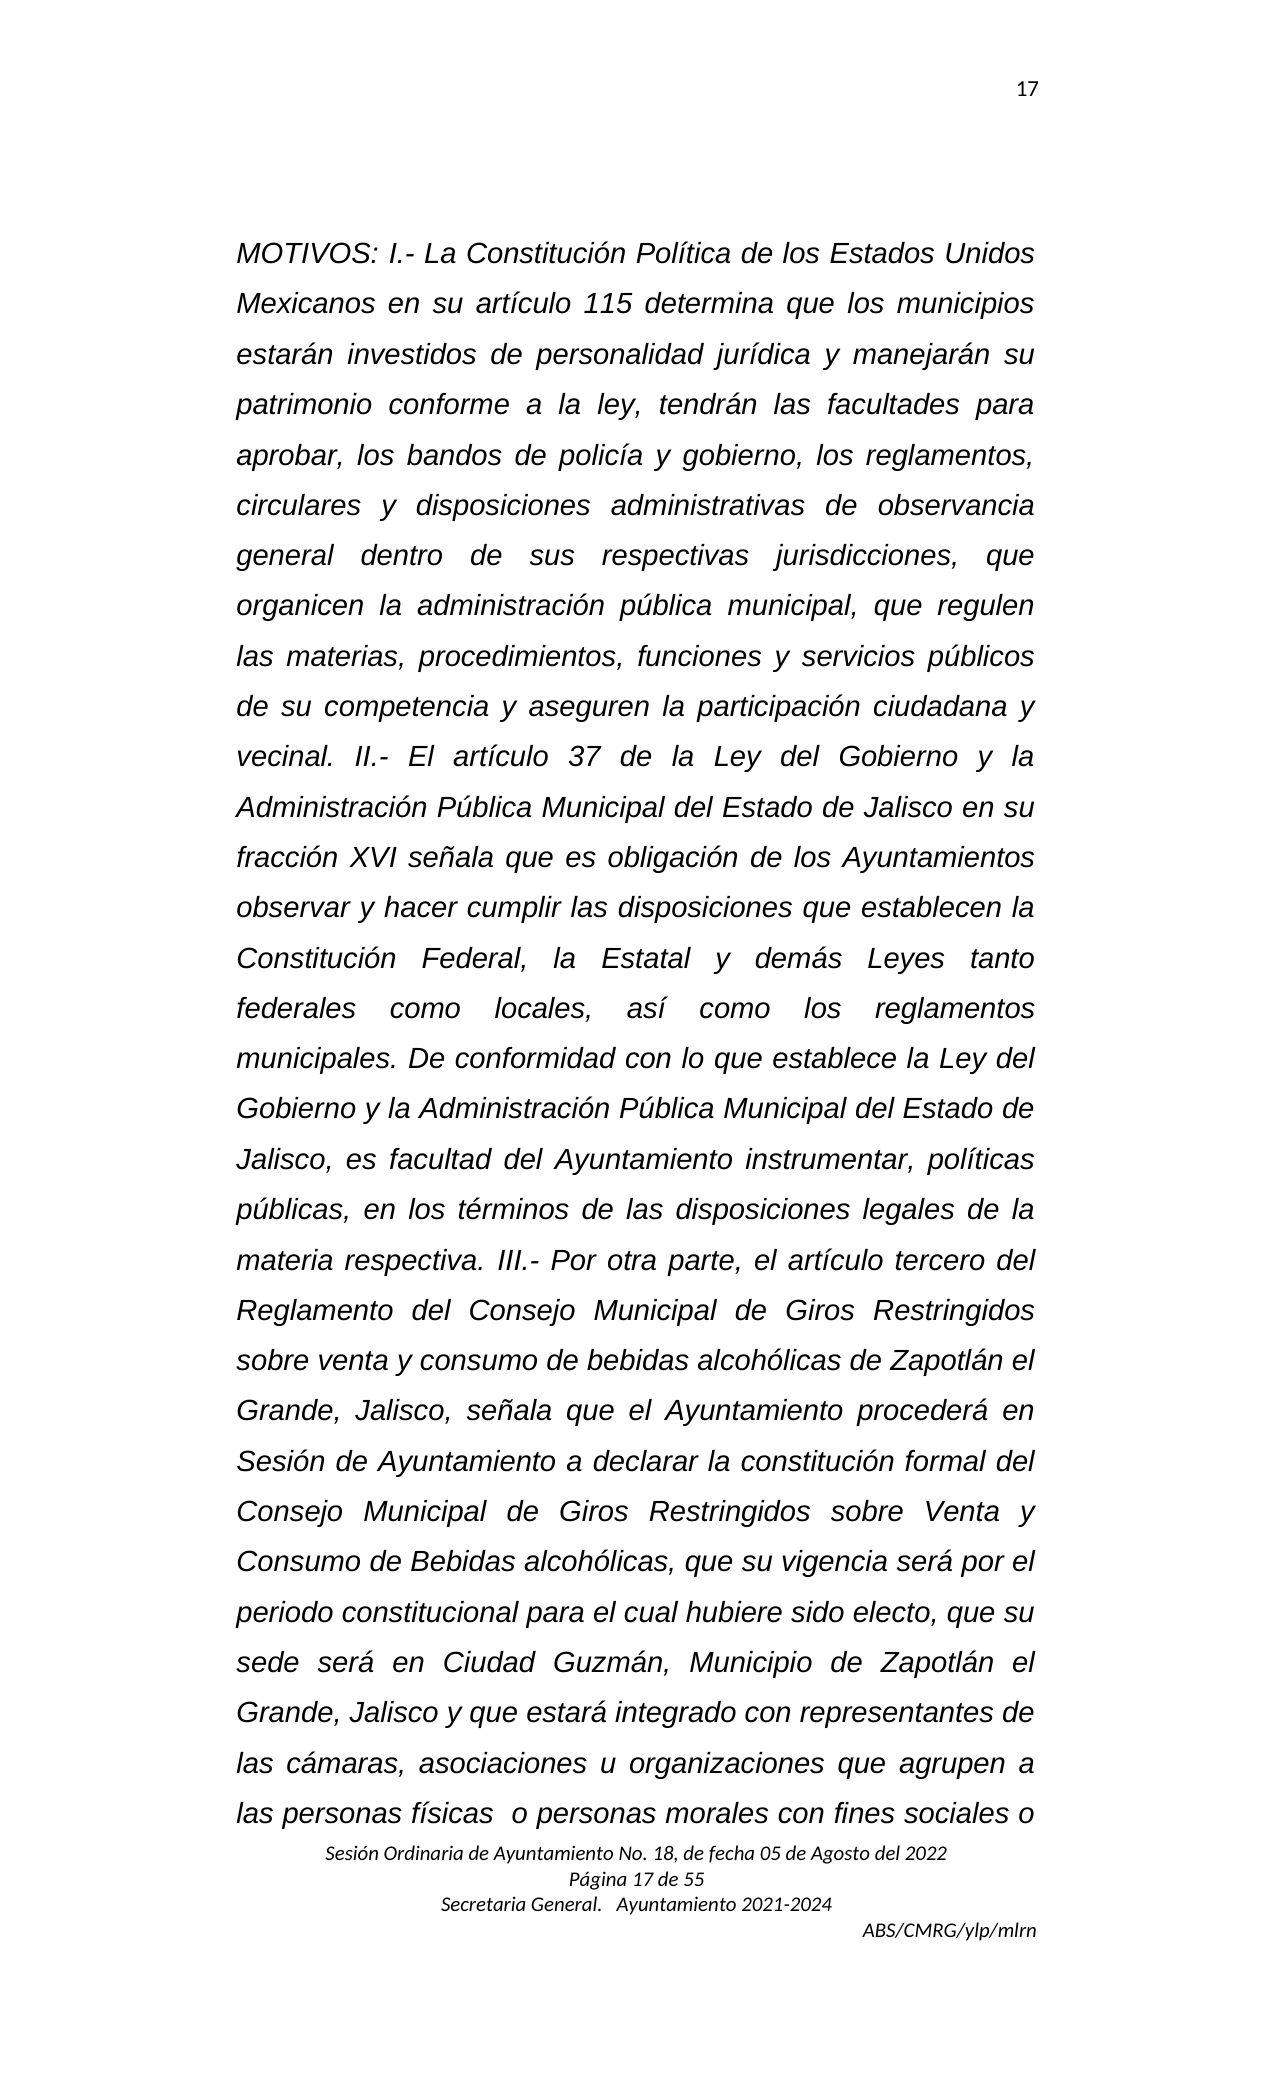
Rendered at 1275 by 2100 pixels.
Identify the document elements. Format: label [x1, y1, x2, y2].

text [236, 236, 1039, 1829]
